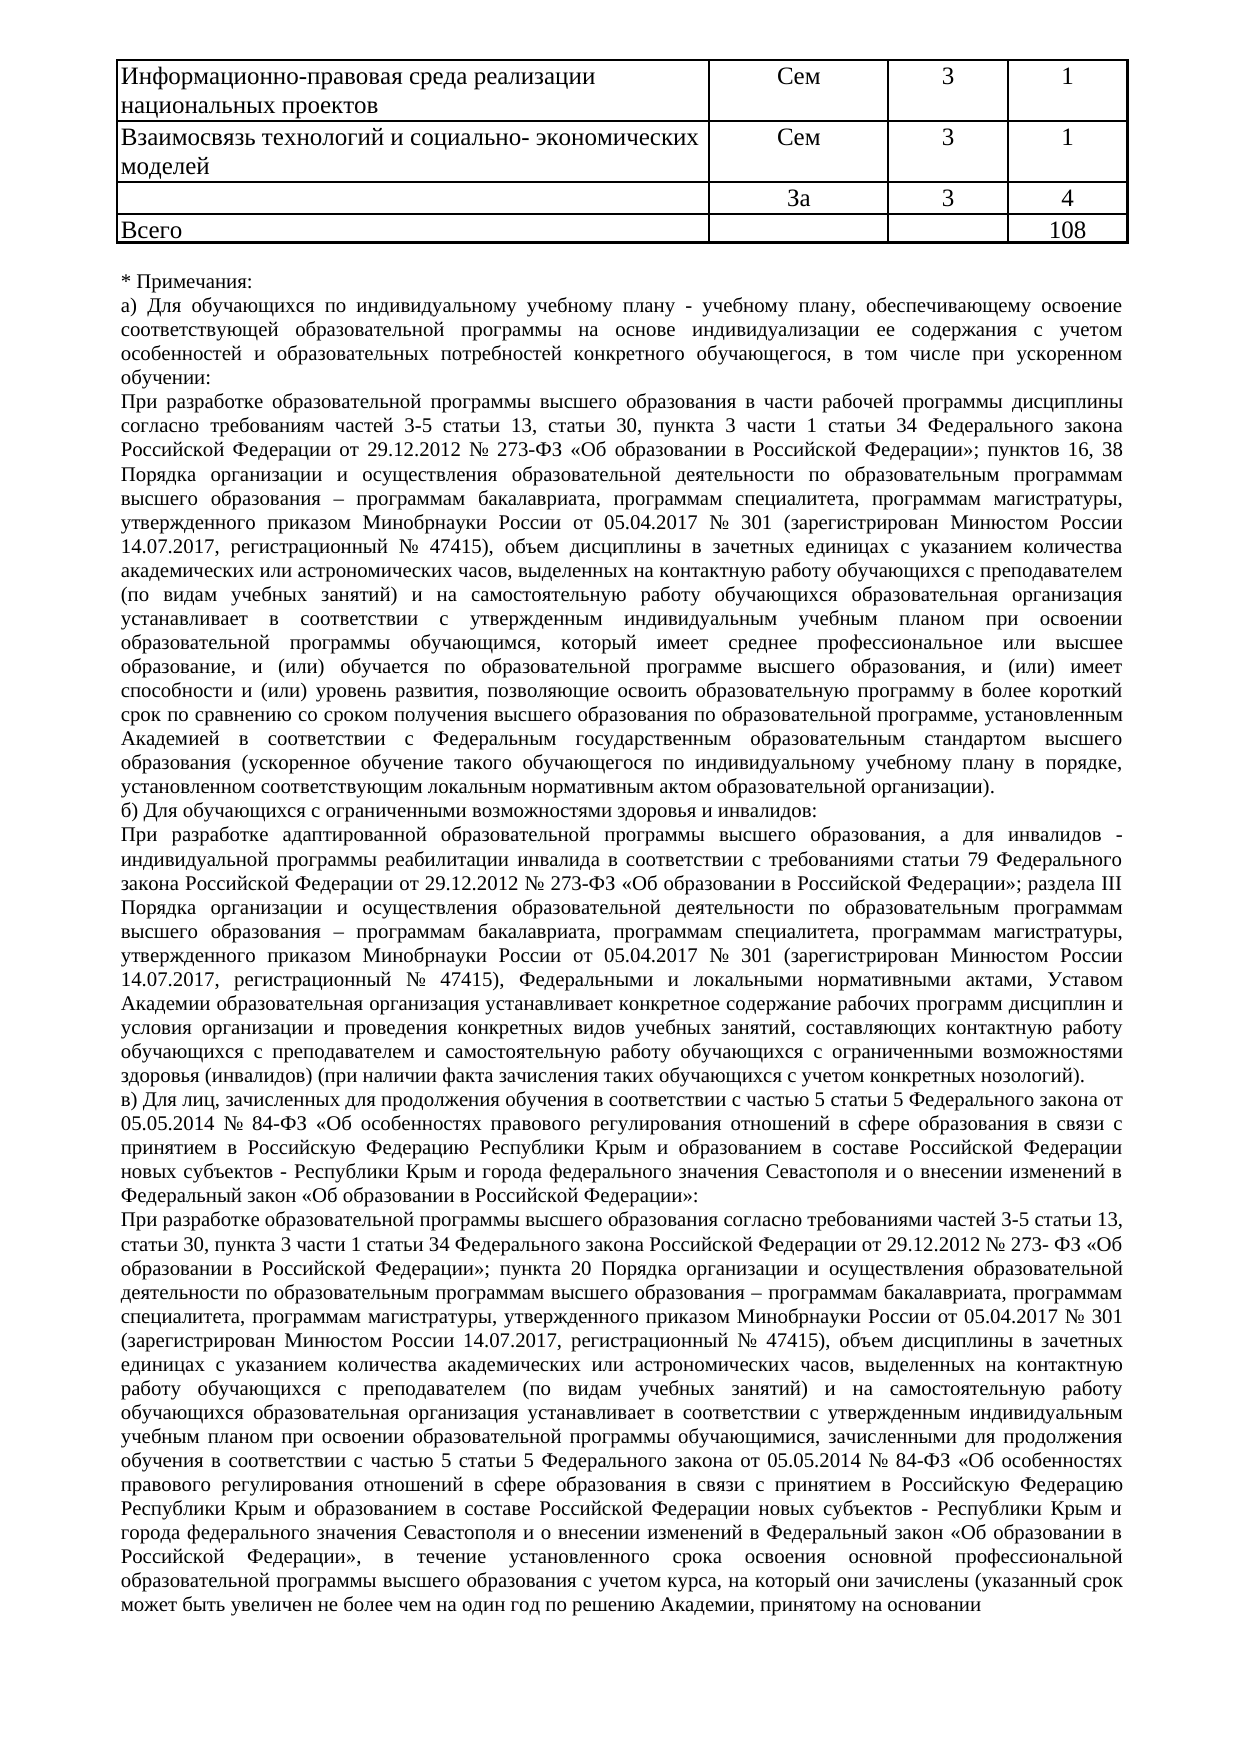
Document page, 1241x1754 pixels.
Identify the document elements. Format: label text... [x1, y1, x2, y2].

table_cell 4 [1009, 183, 1126, 213]
table_cell * Примечания: а) Для обучающихся по индивидуальному учебному плану - учебному плану, обеспечивающему освоение соответствующей образовательной программы на основе индивидуализации ее содержания с учетом особенностей и образовательных потребностей конкретного обучающегося, в том числе при ускоренном обучении: При разработке образовательной программы высшего образования в части рабочей программы дисциплины согласно требованиям частей 3-5 статьи 13, статьи 30, пункта 3 части 1 статьи 34 Федерального закона Российской Федерации от 29.12.2012 № 273-ФЗ «Об образовании в Российской Федерации»; пунктов 16, 38 Порядка организации и осуществления образовательной деятельности по образовательным программам высшего образования – программам бакалавриата, программам специалитета, программам магистратуры, утвержденного приказом Минобрнауки России от 05.04.2017 № 301 (зарегистрирован Минюстом России 14.07.2017, регистрационный № 47415), объем дисциплины в зачетных единицах с указанием количества академических или астрономических часов, выделенных на контактную работу обучающихся с преподавателем (по видам учебных занятий) и на самостоятельную работу обучающихся образовательная организация устанавливает в соответствии с утвержденным индивидуальным учебным планом при освоении образовательной программы обучающимся, который имеет среднее профессиональное или высшее образование, и (или) обучается по образовательной программе высшего образования, и (или) имеет способности и (или) уровень развития, позволяющие освоить образовательную программу в более короткий срок по сравнению со сроком получения высшего образования по образовательной программе, установленным Академией в соответствии с Федеральным государственным образовательным стандартом высшего образования (ускоренное обучение такого обучающегося по индивидуальному учебному плану в порядке, установленном соответствующим локальным нормативным актом образовательной организации). б) Для обучающихся с ограниченными возможностями здоровья и инвалидов: При разработке адаптированной образовательной программы высшего образования, а для инвалидов - индивидуальной программы реабилитации инвалида в соответствии с требованиями статьи 79 Федерального закона Российской Федерации от 29.12.2012 № 273-ФЗ «Об образовании в Российской Федерации»; раздела III Порядка организации и осуществления образовательной деятельности по образовательным программам высшего образования – программам бакалавриата, программам специалитета, программам магистратуры, утвержденного приказом Минобрнауки России от 05.04.2017 № 301 (зарегистрирован Минюстом России 14.07.2017, регистрационный № 47415), Федеральными и локальными нормативными актами, Уставом Академии образовательная организация устанавливает конкретное содержание рабочих программ дисциплин и условия организации и проведения конкретных видов учебных занятий, составляющих контактную работу обучающихся с преподавателем и самостоятельную работу обучающихся с ограниченными возможностями здоровья (инвалидов) (при наличии факта зачисления таких обучающихся с учетом конкретных нозологий). в) Для лиц, зачисленных для продолжения обучения в соответствии с частью 5 статьи 5 Федерального закона от 05.05.2014 № 84-ФЗ «Об особенностях правового регулирования отношений в сфере образования в связи с принятием в Российскую Федерацию Республики Крым и образованием в составе Российской Федерации новых субъектов - Республики Крым и города федерального значения Севастополя и о внесении изменений в Федеральный закон «Об образовании в Российской Федерации»: При разработке образовательной программы высшего образования согласно требованиями частей 3-5 статьи 13, статьи 30, пункта 3 части 1 статьи 34 Федерального закона Российской Федерации от 29.12.2012 № 273- ФЗ «Об образовании в Российской Федерации»; пункта 20 Порядка организации и осуществления образовательной деятельности по образовательным программам высшего образования – программам бакалавриата, программам специалитета, программам магистратуры, утвержденного приказом Минобрнауки России от 05.04.2017 № 301 (зарегистрирован Минюстом России 14.07.2017, регистрационный № 47415), объем дисциплины в зачетных единицах с указанием количества академических или астрономических часов, выделенных на контактную работу обучающихся с преподавателем (по видам учебных занятий) и на самостоятельную работу обучающихся образовательная организация устанавливает в соответствии с утвержденным индивидуальным учебным планом при освоении образовательной программы обучающимися, зачисленными для продолжения обучения в соответствии с частью 5 статьи 5 Федерального закона от 05.05.2014 № 84-ФЗ «Об особенностях правового регулирования отношений в сфере образования в связи с принятием в Российскую Федерацию Республики Крым и образованием в составе Российской Федерации новых субъектов - Республики Крым и города федерального значения Севастополя и о внесении изменений в Федеральный закон «Об образовании в Российской Федерации», в течение установленного срока освоения основной профессиональной образовательной программы высшего образования с учетом курса, на который они зачислены (указанный срок может быть увеличен не более чем на один год по решению Академии, принятому на основании [117, 244, 1127, 1662]
table_cell 3 [889, 122, 1007, 181]
table_cell 108 [1009, 215, 1126, 241]
table_cell Взаимосвязь технологий и социально- экономических моделей [118, 122, 708, 181]
table_header 1 [1009, 61, 1126, 120]
table_cell За [710, 183, 887, 213]
table_cell 1 [1009, 122, 1126, 181]
table_cell Всего [118, 215, 708, 241]
table_cell [118, 183, 708, 213]
table_header Информационно-правовая среда реализации национальных проектов [118, 61, 708, 120]
table_header Сем [710, 61, 887, 120]
table_cell [889, 215, 1007, 241]
table_header 3 [889, 61, 1007, 120]
table_cell Сем [710, 122, 887, 181]
table_cell 3 [889, 183, 1007, 213]
table_cell [710, 215, 887, 241]
